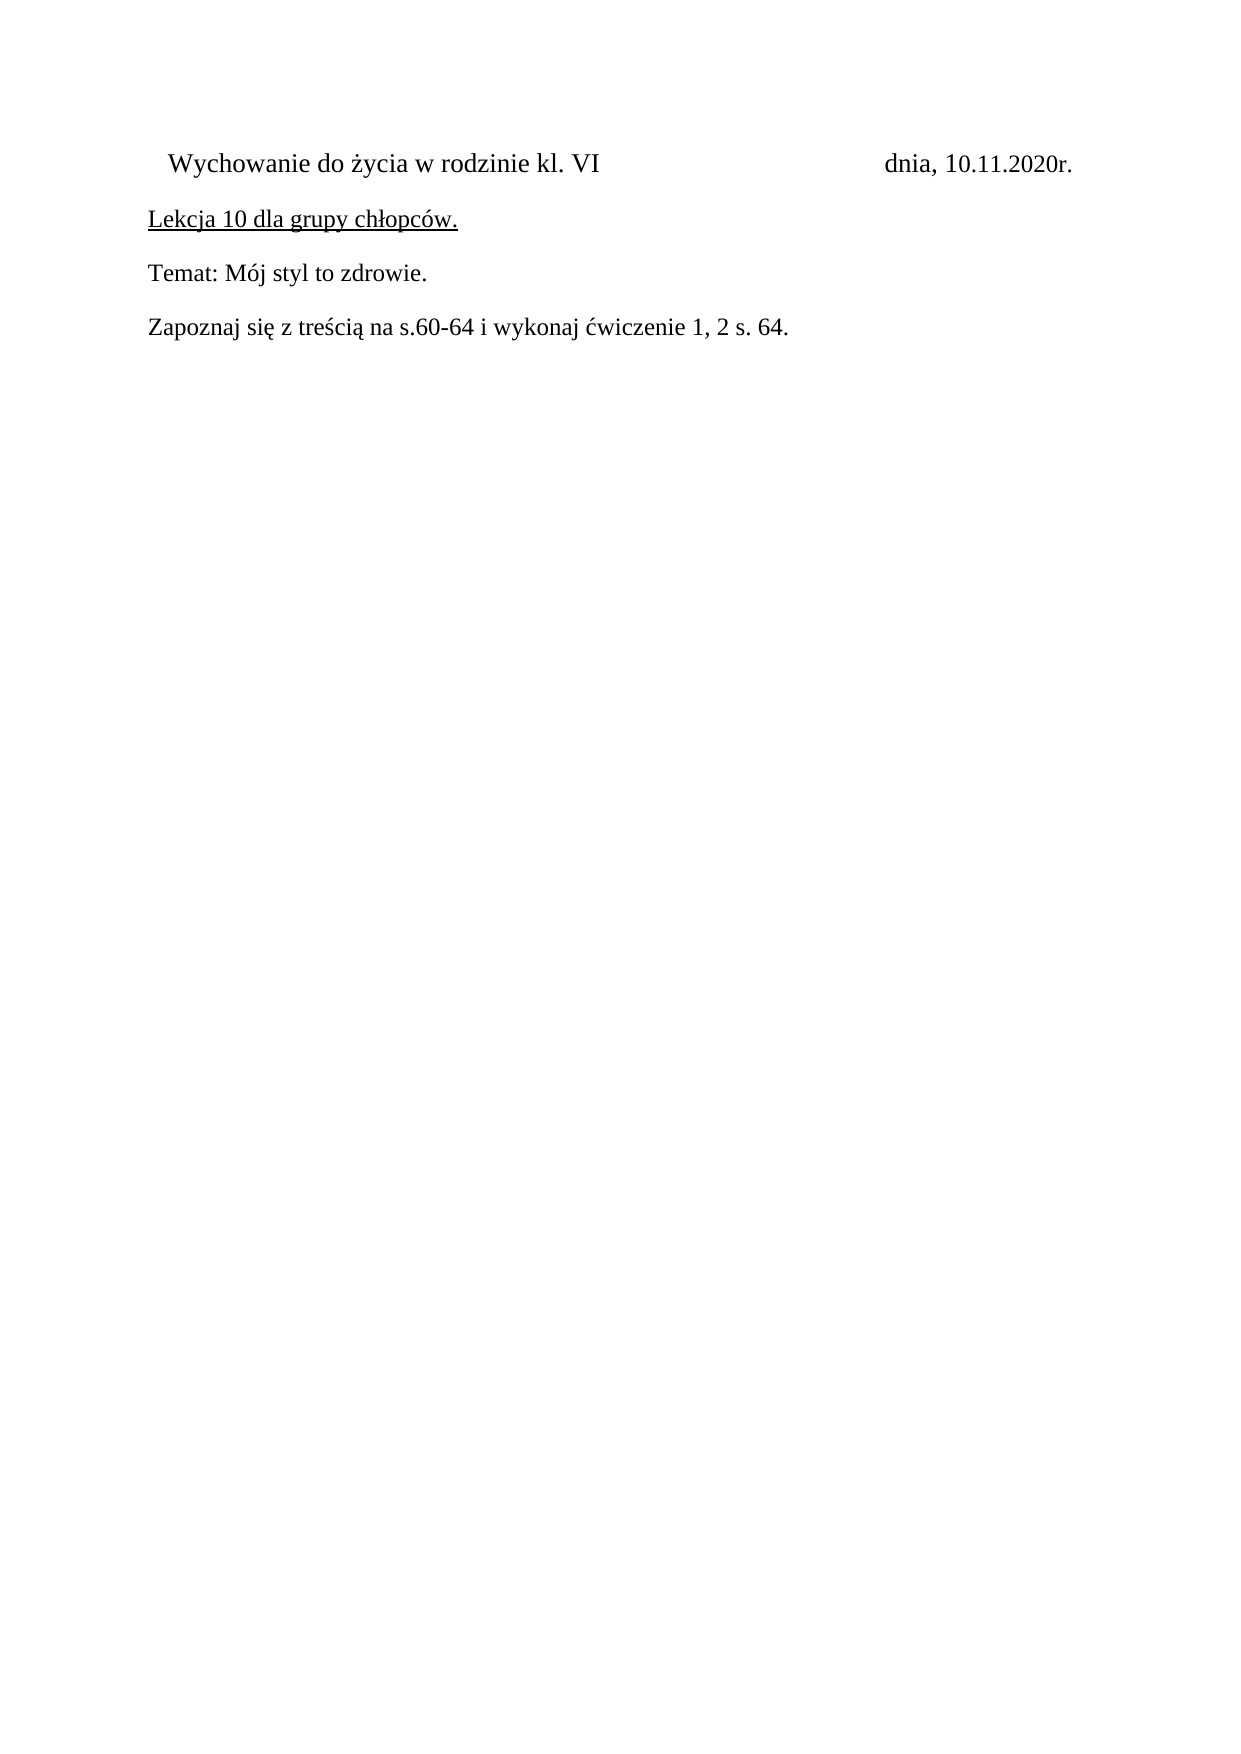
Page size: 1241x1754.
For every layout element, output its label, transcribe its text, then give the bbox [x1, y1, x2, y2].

text Lekcja 10 dla grupy chłopców. [148, 204, 1093, 233]
text Zapoznaj się z treścią na s.60-64 i wykonaj ćwiczenie 1, 2 s. 64. [148, 312, 1093, 341]
text Wychowanie do życia w rodzinie kl. VI dnia, 10.11.2020r. [148, 148, 1093, 179]
text Temat: Mój styl to zdrowie. [148, 258, 1093, 287]
